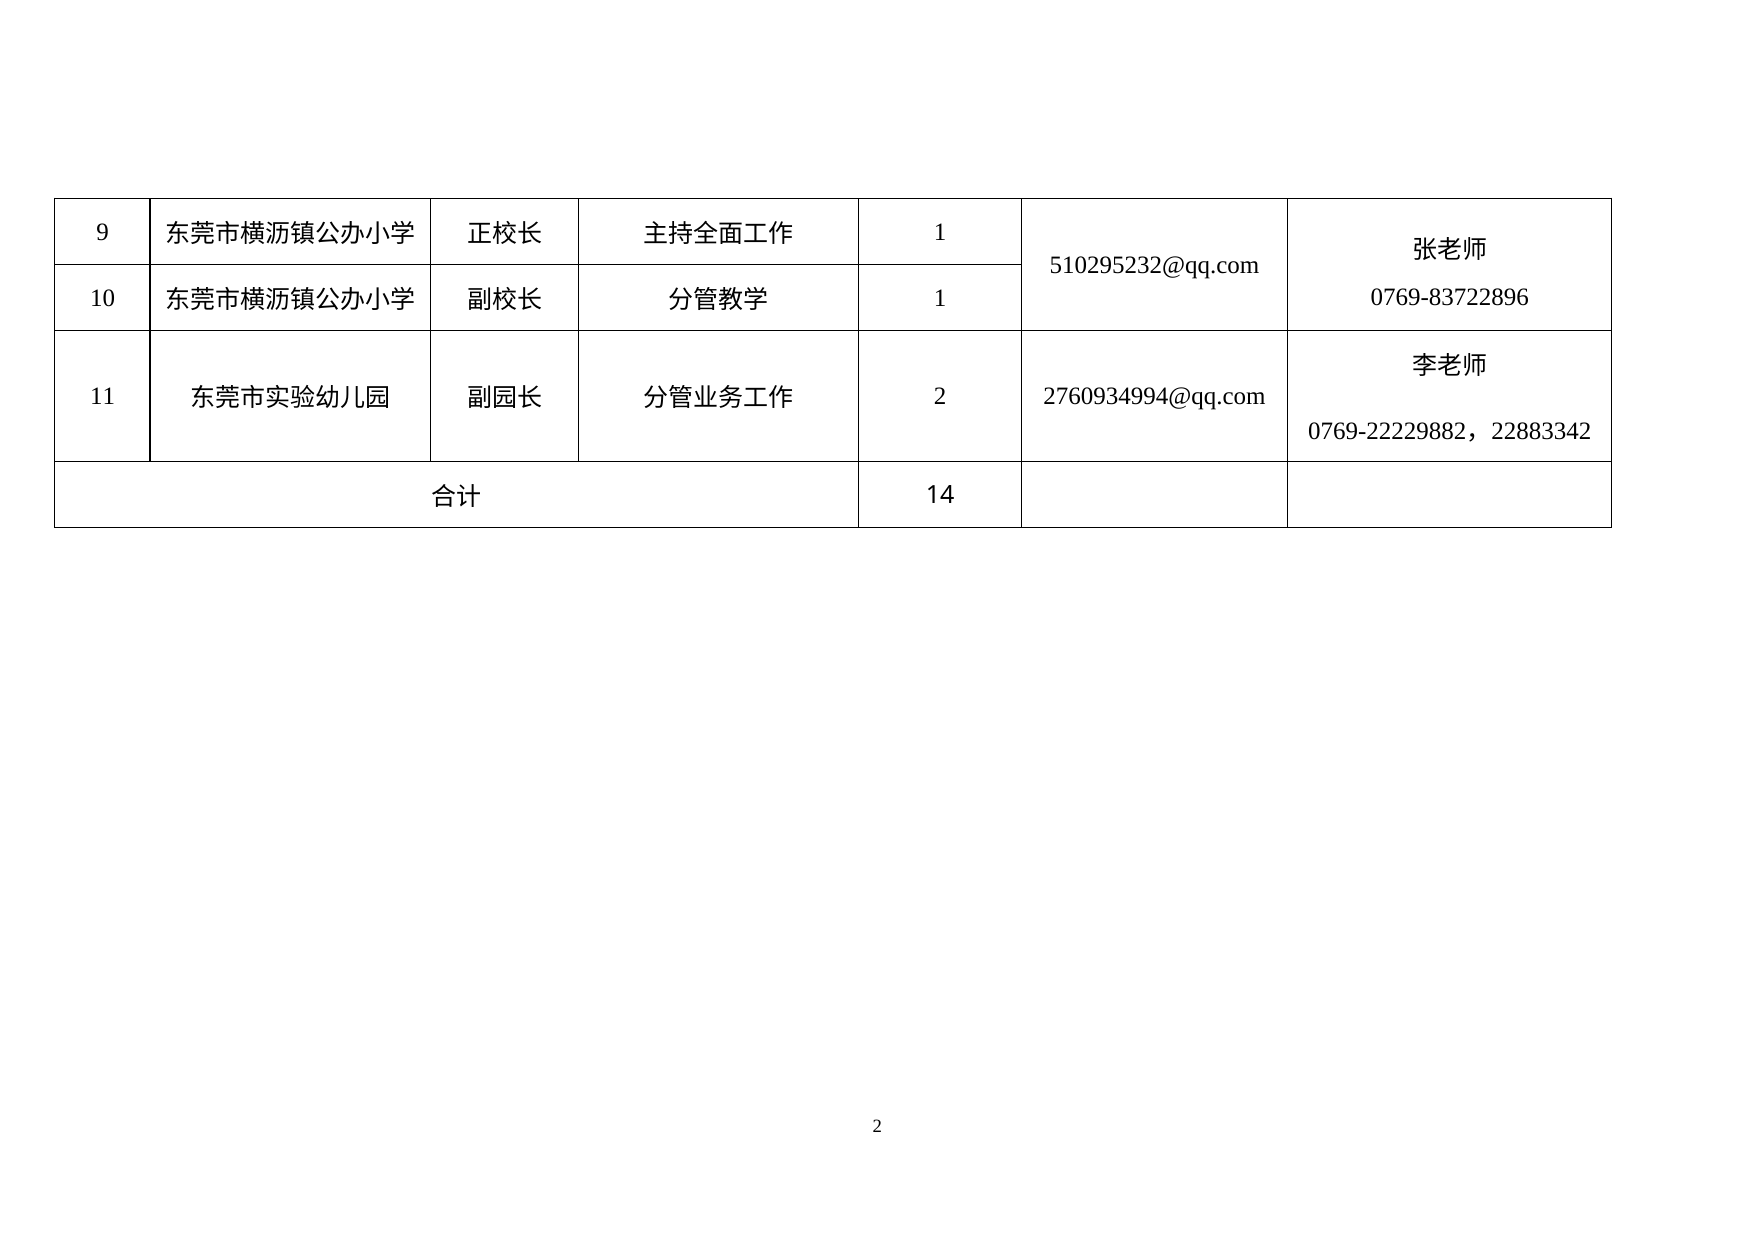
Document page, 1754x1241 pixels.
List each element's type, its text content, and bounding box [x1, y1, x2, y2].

table_cell 14 [859, 462, 1021, 527]
table_cell 东莞市横沥镇公办小学 [151, 265, 430, 330]
table_cell 副园长 [431, 331, 578, 461]
table_cell 10 [55, 265, 149, 330]
table_cell 李老师 0769-22229882，22883342 [1288, 331, 1611, 461]
table_cell 张老师 0769-83722896 [1288, 199, 1611, 330]
table_cell 510295232@qq.com [1022, 199, 1287, 330]
table_cell [1022, 462, 1287, 527]
table_cell 主持全面工作 [579, 199, 858, 264]
table_cell 9 [55, 199, 149, 264]
table_cell 2 [859, 331, 1021, 461]
table_cell 副校长 [431, 265, 578, 330]
table_cell 2760934994@qq.com [1022, 331, 1287, 461]
table_cell 东莞市横沥镇公办小学 [151, 199, 430, 264]
table_cell 分管业务工作 [579, 331, 858, 461]
table_cell [1288, 462, 1611, 527]
table_cell 1 [859, 265, 1021, 330]
table_cell 合计 [55, 462, 858, 527]
table_cell 东莞市实验幼儿园 [151, 331, 430, 461]
table_cell 正校长 [431, 199, 578, 264]
table_cell 分管教学 [579, 265, 858, 330]
table_cell 1 [859, 199, 1021, 264]
table_cell 11 [55, 331, 149, 461]
